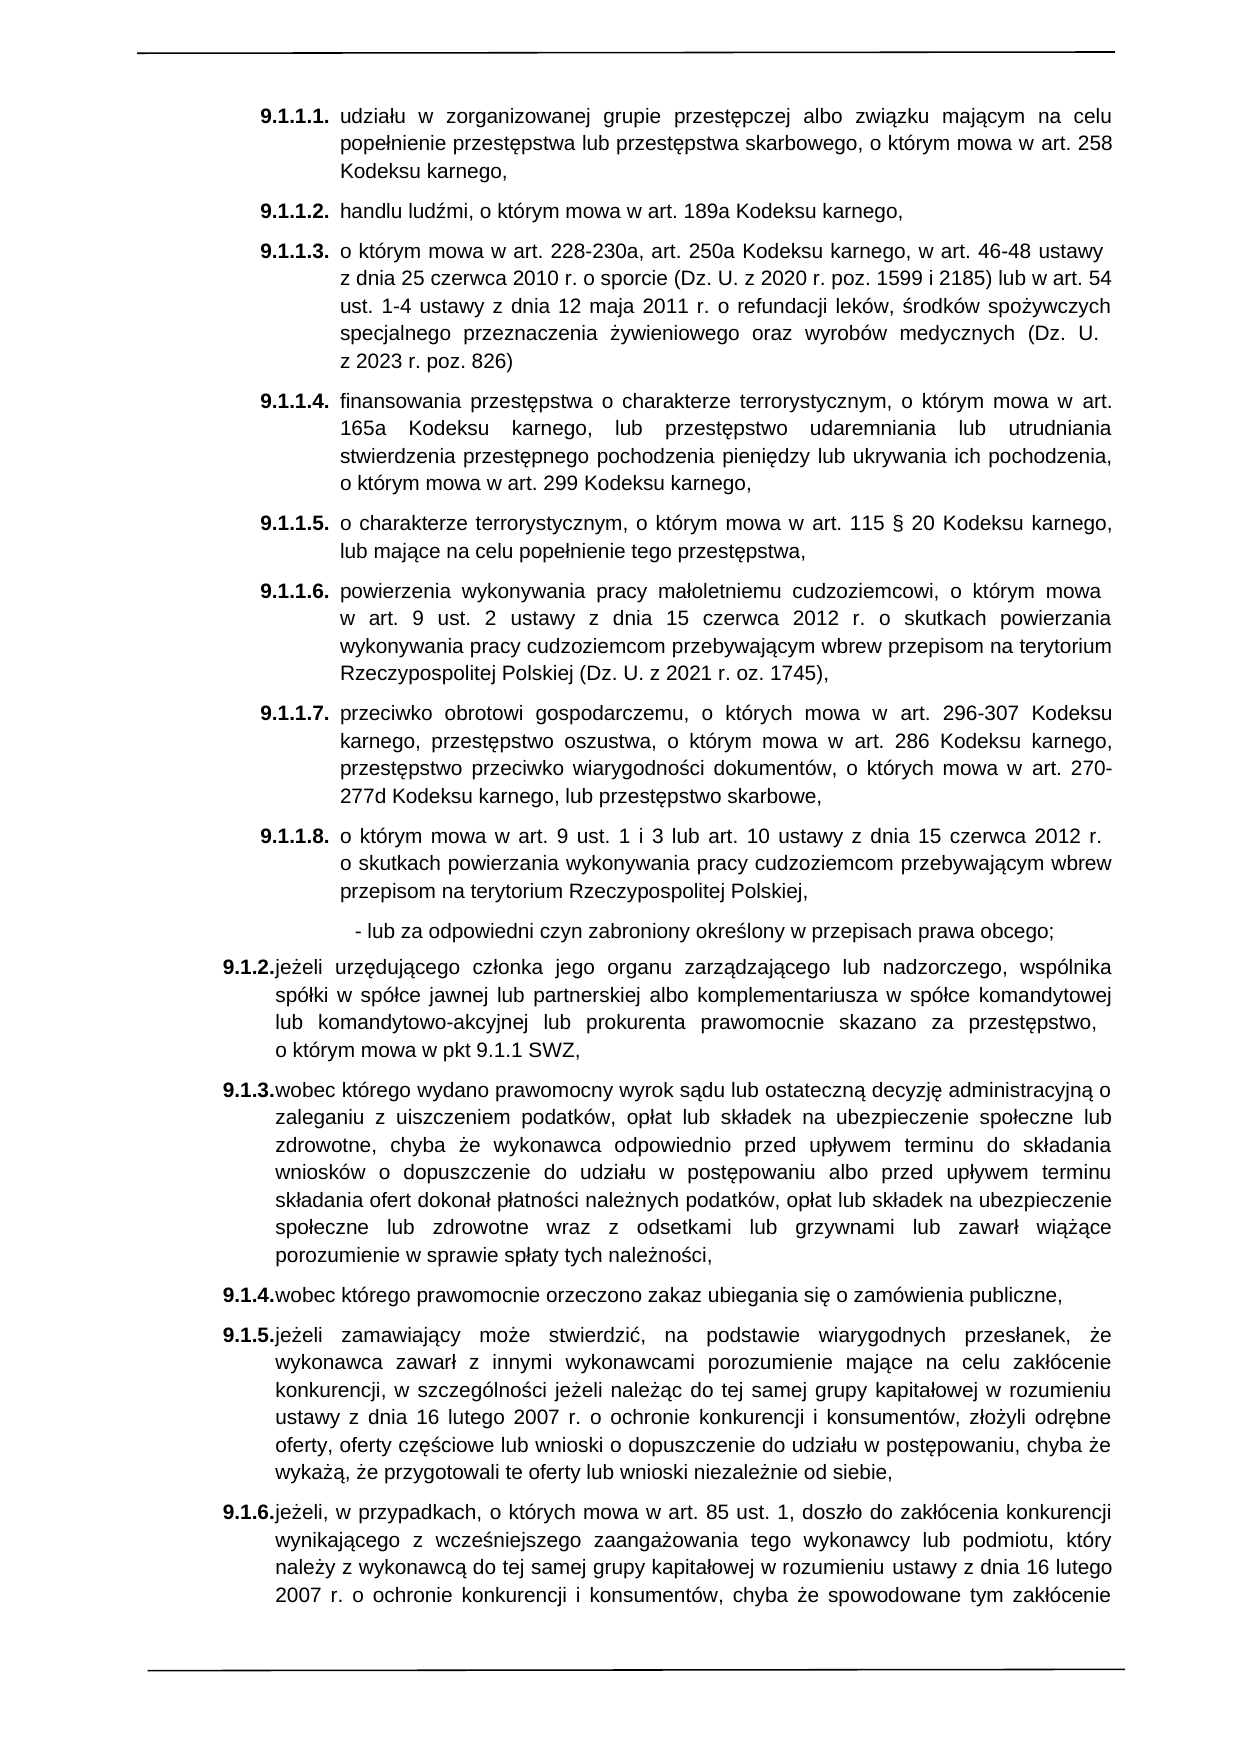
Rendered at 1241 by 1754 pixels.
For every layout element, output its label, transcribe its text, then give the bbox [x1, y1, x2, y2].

list o charakterze terrorystycznym, o którym mowa w art. 115 § 20 Kodeksu karnego, lub mające na celu popełnienie tego przestępstwa, [260, 511, 1113, 562]
list przeciwko obrotowi gospodarczemu, o których mowa w art. 296-307 Kodeksu karnego, przestępstwo oszustwa, o którym mowa w art. 286 Kodeksu karnego, przestępstwo przeciwko wiarygodności dokumentów, o których mowa w art. 270-277d Kodeksu karnego, lub przestępstwo skarbowe, [260, 701, 1113, 807]
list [223, 1500, 1113, 1606]
list o którym mowa w art. 228-230a, art. 250a Kodeksu karnego, w art. 46-48 ustawy z dnia 25 czerwca 2010 r. o sporcie (Dz. U. z 2020 r. poz. 1599 i 2185) lub w art. 54 ust. 1-4 ustawy z dnia 12 maja 2011 r. o refundacji leków, środków spożywczych specjalnego przeznaczenia żywieniowego oraz wyrobów medycznych (Dz. U. z 2023 r. poz. 826) [260, 238, 1113, 372]
list o którym mowa w art. 9 ust. 1 i 3 lub art. 10 ustawy z dnia 15 czerwca 2012 r. o skutkach powierzania wykonywania pracy cudzoziemcom przebywającym wbrew przepisom na terytorium Rzeczypospolitej Polskiej, [260, 823, 1113, 902]
list jeżeli zamawiający może stwierdzić, na podstawie wiarygodnych przesłanek, że wykonawca zawarł z innymi wykonawcami porozumienie mające na celu zakłócenie konkurencji, w szczególności jeżeli należąc do tej samej grupy kapitałowej w rozumieniu ustawy z dnia 16 lutego 2007 r. o ochronie konkurencji i konsumentów, złożyli odrębne oferty, oferty częściowe lub wnioski o dopuszczenie do udziału w postępowaniu, chyba że wykażą, że przygotowali te oferty lub wnioski niezależnie od siebie, [223, 1322, 1113, 1484]
list udziału w zorganizowanej grupie przestępczej albo związku mającym na celu popełnienie przestępstwa lub przestępstwa skarbowego, o którym mowa w art. 258 Kodeksu karnego, [260, 103, 1113, 182]
list wobec którego wydano prawomocny wyrok sądu lub ostateczną decyzję administracyjną o zaleganiu z uiszczeniem podatków, opłat lub składek na ubezpieczenie społeczne lub zdrowotne, chyba że wykonawca odpowiednio przed upływem terminu do składania wniosków o dopuszczenie do udziału w postępowaniu albo przed upływem terminu składania ofert dokonał płatności należnych podatków, opłat lub składek na ubezpieczenie społeczne lub zdrowotne wraz z odsetkami lub grzywnami lub zawarł wiążące porozumienie w sprawie spłaty tych należności, [223, 1077, 1113, 1266]
list finansowania przestępstwa o charakterze terrorystycznym, o którym mowa w art. 165a Kodeksu karnego, lub przestępstwo udaremniania lub utrudniania stwierdzenia przestępnego pochodzenia pieniędzy lub ukrywania ich pochodzenia, o którym mowa w art. 299 Kodeksu karnego, [260, 388, 1113, 495]
list powierzenia wykonywania pracy małoletniemu cudzoziemcowi, o którym mowa w art. 9 ust. 2 ustawy z dnia 15 czerwca 2012 r. o skutkach powierzania wykonywania pracy cudzoziemcom przebywającym wbrew przepisom na terytorium Rzeczypospolitej Polskiej (Dz. U. z 2021 r. oz. 1745), [260, 578, 1113, 685]
text - lub za odpowiedni czyn zabroniony określony w przepisach prawa obcego; [354, 918, 1122, 942]
list jeżeli urzędującego członka jego organu zarządzającego lub nadzorczego, wspólnika spółki w spółce jawnej lub partnerskiej albo komplementariusza w spółce komandytowej lub komandytowo-akcyjnej lub prokurenta prawomocnie skazano za przestępstwo, o którym mowa w pkt 9.1.1 SWZ, [223, 955, 1113, 1061]
list handlu ludźmi, o którym mowa w art. 189a Kodeksu karnego, [260, 198, 1113, 222]
list wobec którego prawomocnie orzeczono zakaz ubiegania się o zamówienia publiczne, [223, 1282, 1113, 1306]
